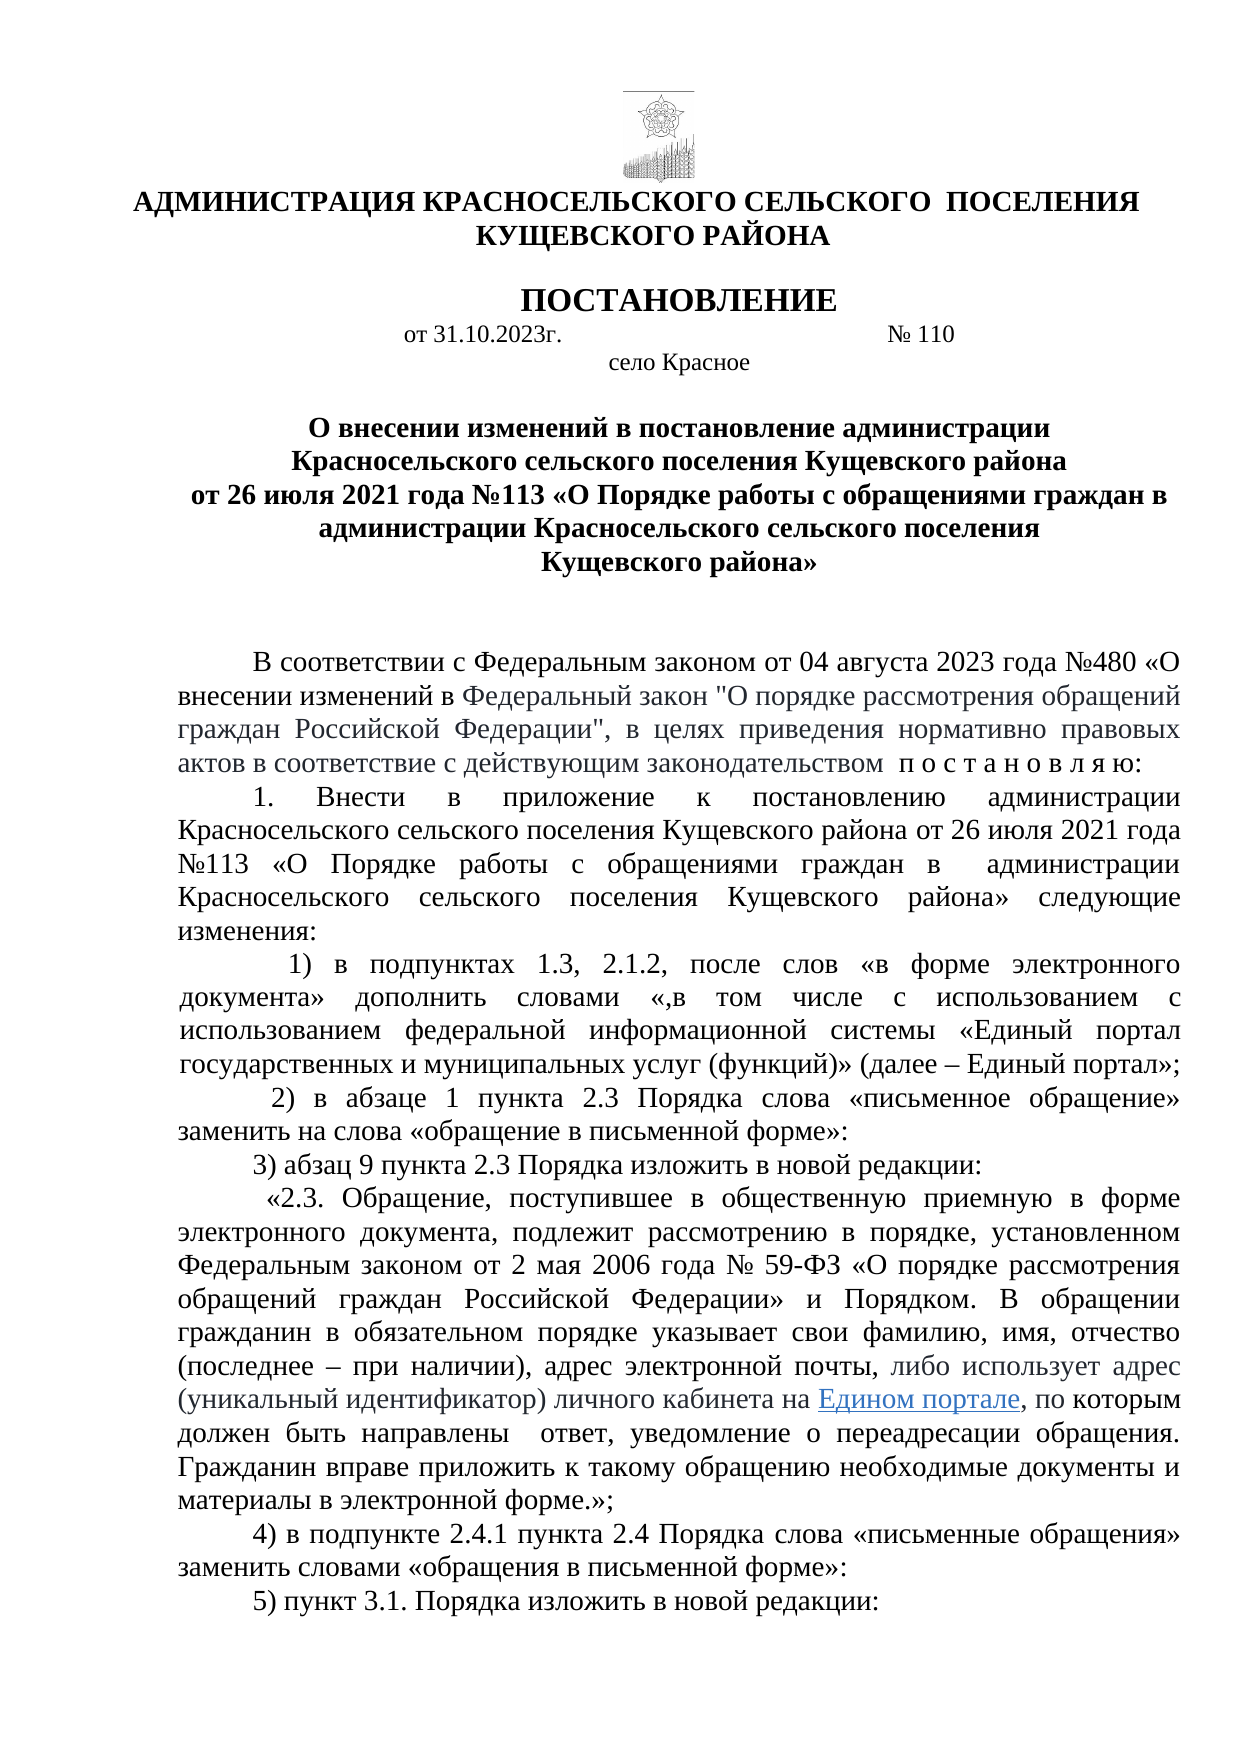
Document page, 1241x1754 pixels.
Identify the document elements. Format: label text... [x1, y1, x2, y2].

text село Красное [177, 347, 1181, 376]
text 5) пункт 3.1. Порядка изложить в новой редакции: [177, 1583, 1181, 1616]
text от 31.10.2023г. № 110 [177, 319, 1181, 347]
text 2) в абзаце 1 пункта 2.3 Порядка слова «письменное обращение» заменить на слова «обращение в письменной форме»: [177, 1080, 1181, 1147]
text ПОСТАНОВЛЕНИЕ [177, 280, 1181, 319]
text Красносельского сельского поселения Кущевского района [177, 443, 1181, 477]
text АДМИНИСТРАЦИЯ КРАСНОСЕЛЬСКОГО СЕЛЬСКОГО ПОСЕЛЕНИЯ КУЩЕВСКОГО РАЙОНА [133, 184, 1181, 252]
text В соответствии с Федеральным законом от 04 августа 2023 года №480 «О внесении изменений в Федеральный закон "О порядке рассмотрения обращений граждан Российской Федерации", в целях приведения нормативно правовых актов в соответствие с действующим законодательством постановл я ю: [177, 644, 1181, 712]
text Кущевского района» [177, 544, 1181, 577]
text 1. Внести в приложение к постановлению администрации Красносельского сельского поселения Кущевского района от 26 июля 2021 года №113 «О Порядке работы с обращениями граждан в администрации Красносельского сельского поселения Кущевского района» следующие изменения: [177, 779, 1181, 946]
text О внесении изменений в постановление администрации [177, 410, 1181, 443]
text «2.3. Обращение, поступившее в общественную приемную в форме электронного документа, подлежит рассмотрению в порядке, установленном Федеральным законом от 2 мая 2006 года № 59-ФЗ «О порядке рассмотрения обращений граждан Российской Федерации» и Порядком. В обращении гражданин в обязательном порядке указывает свои фамилию, имя, отчество (последнее – при наличии), адрес электронной почты, либо использует адрес (уникальный идентификатор) личного кабинета на Едином портале, по которым должен быть направлены ответ, уведомление о переадресации обращения. Гражданин вправе приложить к такому обращению необходимые документы и материалы в электронной форме.»; [177, 1382, 1181, 1516]
picture [622, 91, 695, 182]
text «2.3. Обращение, поступившее в общественную приемную в форме электронного документа, подлежит рассмотрению в порядке, установленном Федеральным законом от 2 мая 2006 года № 59-ФЗ «О порядке рассмотрения обращений граждан Российской Федерации» и Порядком. В обращении гражданин в обязательном порядке указывает свои фамилию, имя, отчество (последнее – при наличии), адрес электронной почты, либо использует адрес (уникальный идентификатор) личного кабинета на Едином портале, по которым должен быть направлены ответ, уведомление о переадресации обращения. Гражданин вправе приложить к такому обращению необходимые документы и материалы в электронной форме.»; [177, 1180, 1181, 1382]
text 4) в подпункте 2.4.1 пункта 2.4 Порядка слова «письменные обращения» заменить словами «обращения в письменной форме»: [177, 1516, 1181, 1583]
text 1) в подпунктах 1.3, 2.1.2, после слов «в форме электронного документа» дополнить словами «,в том числе с использованием с использованием федеральной информационной системы «Единый портал государственных и муниципальных услуг (функций)» (далее – Единый портал»; [179, 946, 1182, 1013]
text 3) абзац 9 пункта 2.3 Порядка изложить в новой редакции: [177, 1147, 1181, 1180]
text от 26 июля 2021 года №113 «О Порядке работы с обращениями граждан в администрации Красносельского сельского поселения [177, 477, 1181, 544]
